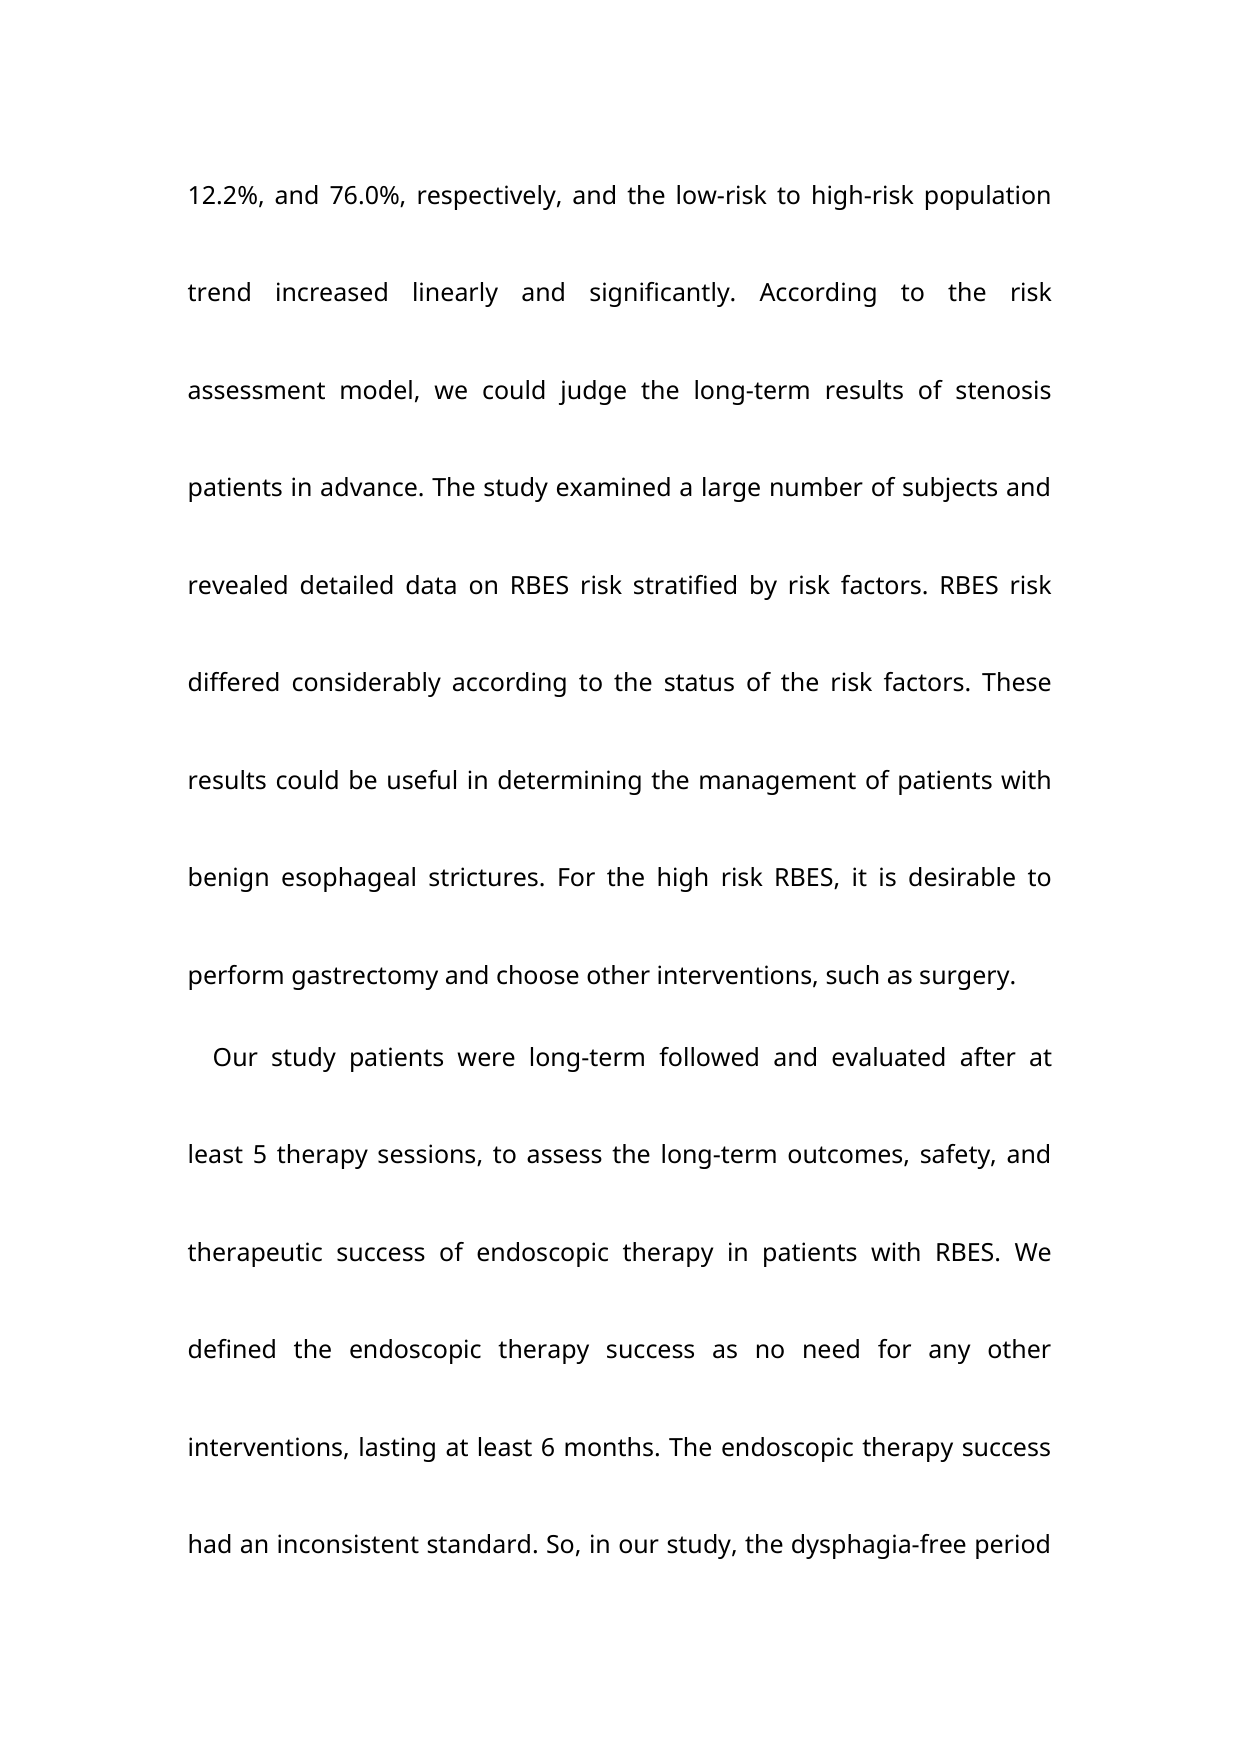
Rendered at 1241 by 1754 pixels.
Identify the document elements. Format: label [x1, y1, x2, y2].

text [187, 162, 1053, 1007]
text [187, 1024, 1053, 1576]
